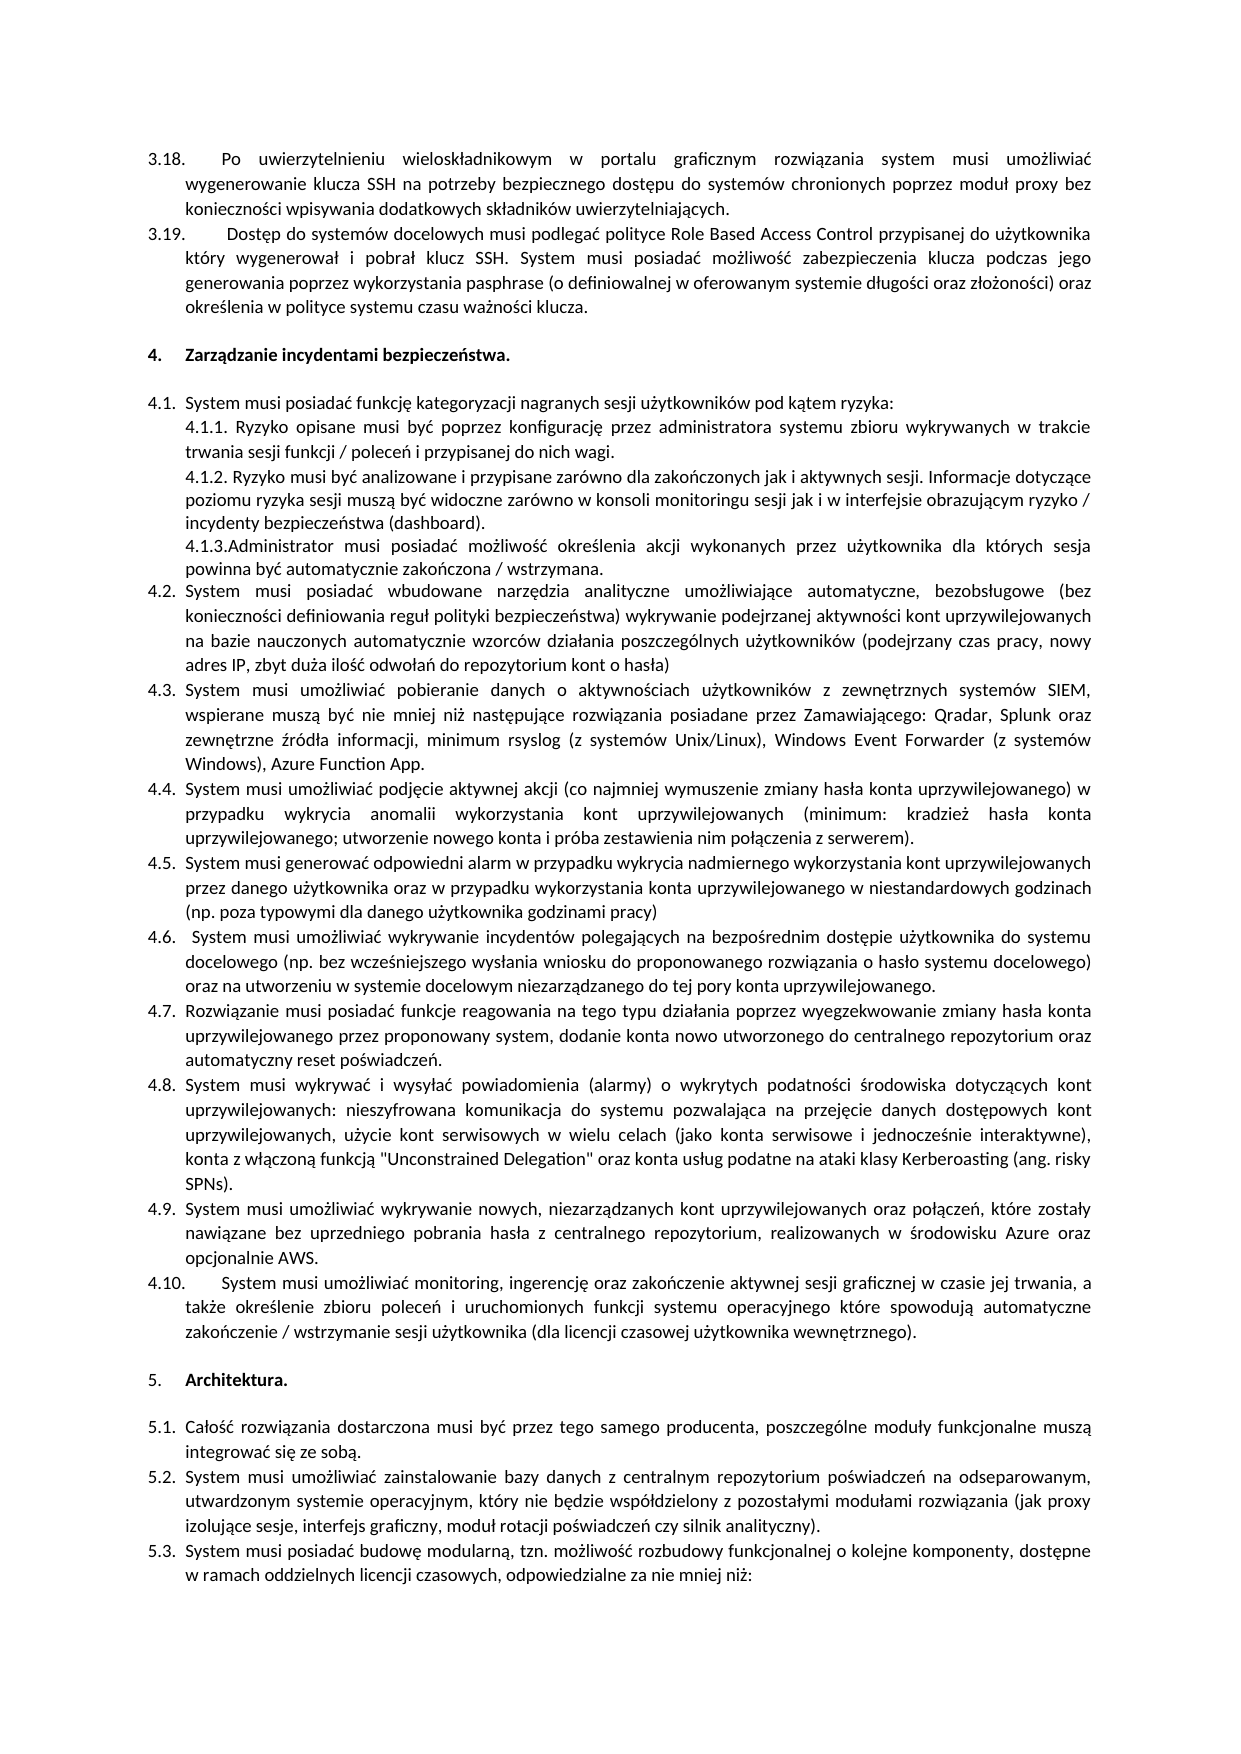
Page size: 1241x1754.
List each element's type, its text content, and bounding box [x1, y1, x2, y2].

list 4.1.3.Administrator musi posiadać możliwość określenia akcji wykonanych przez użytkownika dla których sesja powinna być automatycznie zakończona / wstrzymana. [185, 534, 1093, 579]
list System musi wykrywać i wysyłać powiadomienia (alarmy) o wykrytych podatności środowiska dotyczących kont uprzywilejowanych: nieszyfrowana komunikacja do systemu pozwalająca na przejęcie danych dostępowych kont uprzywilejowanych, użycie kont serwisowych w wielu celach (jako konta serwisowe i jednocześnie interaktywne), konta z włączoną funkcją "Unconstrained Delegation" oraz konta usług podatne na ataki klasy Kerberoasting (ang. risky SPNs). [148, 1073, 1093, 1195]
list Rozwiązanie musi posiadać funkcje reagowania na tego typu działania poprzez wyegzekwowanie zmiany hasła konta uprzywilejowanego przez proponowany system, dodanie konta nowo utworzonego do centralnego repozytorium oraz automatyczny reset poświadczeń. [148, 999, 1093, 1072]
list System musi umożliwiać podjęcie aktywnej akcji (co najmniej wymuszenie zmiany hasła konta uprzywilejowanego) w przypadku wykrycia anomalii wykorzystania kont uprzywilejowanych (minimum: kradzież hasła konta uprzywilejowanego; utworzenie nowego konta i próba zestawienia nim połączenia z serwerem). [148, 777, 1093, 849]
list System musi posiadać budowę modularną, tzn. możliwość rozbudowy funkcjonalnej o kolejne komponenty, dostępne w ramach oddzielnych licencji czasowych, odpowiedzialne za nie mniej niż: [148, 1539, 1093, 1586]
list 4.1.1. Ryzyko opisane musi być poprzez konfigurację przez administratora systemu zbioru wykrywanych w trakcie trwania sesji funkcji / poleceń i przypisanej do nich wagi. [185, 416, 1093, 463]
list System musi umożliwiać zainstalowanie bazy danych z centralnym repozytorium poświadczeń na odseparowanym, utwardzonym systemie operacyjnym, który nie będzie współdzielony z pozostałymi modułami rozwiązania (jak proxy izolujące sesje, interfejs graficzny, moduł rotacji poświadczeń czy silnik analityczny). [148, 1465, 1093, 1537]
list Po uwierzytelnieniu wieloskładnikowym w portalu graficznym rozwiązania system musi umożliwiać wygenerowanie klucza SSH na potrzeby bezpiecznego dostępu do systemów chronionych poprzez moduł proxy bez konieczności wpisywania dodatkowych składników uwierzytelniających. [148, 148, 1093, 220]
list System musi posiadać wbudowane narzędzia analityczne umożliwiające automatyczne, bezobsługowe (bez konieczności definiowania reguł polityki bezpieczeństwa) wykrywanie podejrzanej aktywności kont uprzywilejowanych na bazie nauczonych automatycznie wzorców działania poszczególnych użytkowników (podejrzany czas pracy, nowy adres IP, zbyt duża ilość odwołań do repozytorium kont o hasła) [148, 579, 1093, 677]
list 4.1.2. Ryzyko musi być analizowane i przypisane zarówno dla zakończonych jak i aktywnych sesji. Informacje dotyczące poziomu ryzyka sesji muszą być widoczne zarówno w konsoli monitoringu sesji jak i w interfejsie obrazującym ryzyko / incydenty bezpieczeństwa (dashboard). [185, 465, 1093, 534]
list System musi generować odpowiedni alarm w przypadku wykrycia nadmiernego wykorzystania kont uprzywilejowanych przez danego użytkownika oraz w przypadku wykorzystania konta uprzywilejowanego w niestandardowych godzinach (np. poza typowymi dla danego użytkownika godzinami pracy) [148, 851, 1093, 923]
list System musi umożliwiać monitoring, ingerencję oraz zakończenie aktywnej sesji graficznej w czasie jej trwania, a także określenie zbioru poleceń i uruchomionych funkcji systemu operacyjnego które spowodują automatyczne zakończenie / wstrzymanie sesji użytkownika (dla licencji czasowej użytkownika wewnętrznego). [148, 1271, 1093, 1343]
list Zarządzanie incydentami bezpieczeństwa. [148, 343, 1093, 366]
list Całość rozwiązania dostarczona musi być przez tego samego producenta, poszczególne moduły funkcjonalne muszą integrować się ze sobą. [148, 1415, 1093, 1463]
list System musi umożliwiać wykrywanie nowych, niezarządzanych kont uprzywilejowanych oraz połączeń, które zostały nawiązane bez uprzedniego pobrania hasła z centralnego repozytorium, realizowanych w środowisku Azure oraz opcjonalnie AWS. [148, 1197, 1093, 1269]
list Dostęp do systemów docelowych musi podlegać polityce Role Based Access Control przypisanej do użytkownika który wygenerował i pobrał klucz SSH. System musi posiadać możliwość zabezpieczenia klucza podczas jego generowania poprzez wykorzystania pasphrase (o definiowalnej w oferowanym systemie długości oraz złożoności) oraz określenia w polityce systemu czasu ważności klucza. [148, 222, 1093, 319]
list System musi umożliwiać wykrywanie incydentów polegających na bezpośrednim dostępie użytkownika do systemu docelowego (np. bez wcześniejszego wysłania wniosku do proponowanego rozwiązania o hasło systemu docelowego) oraz na utworzeniu w systemie docelowym niezarządzanego do tej pory konta uprzywilejowanego. [148, 925, 1093, 997]
list Architektura. [148, 1368, 1093, 1391]
list System musi umożliwiać pobieranie danych o aktywnościach użytkowników z zewnętrznych systemów SIEM, wspierane muszą być nie mniej niż następujące rozwiązania posiadane przez Zamawiającego: Qradar, Splunk oraz zewnętrzne źródła informacji, minimum rsyslog (z systemów Unix/Linux), Windows Event Forwarder (z systemów Windows), Azure Function App. [148, 678, 1093, 775]
list System musi posiadać funkcję kategoryzacji nagranych sesji użytkowników pod kątem ryzyka: [148, 391, 1093, 414]
